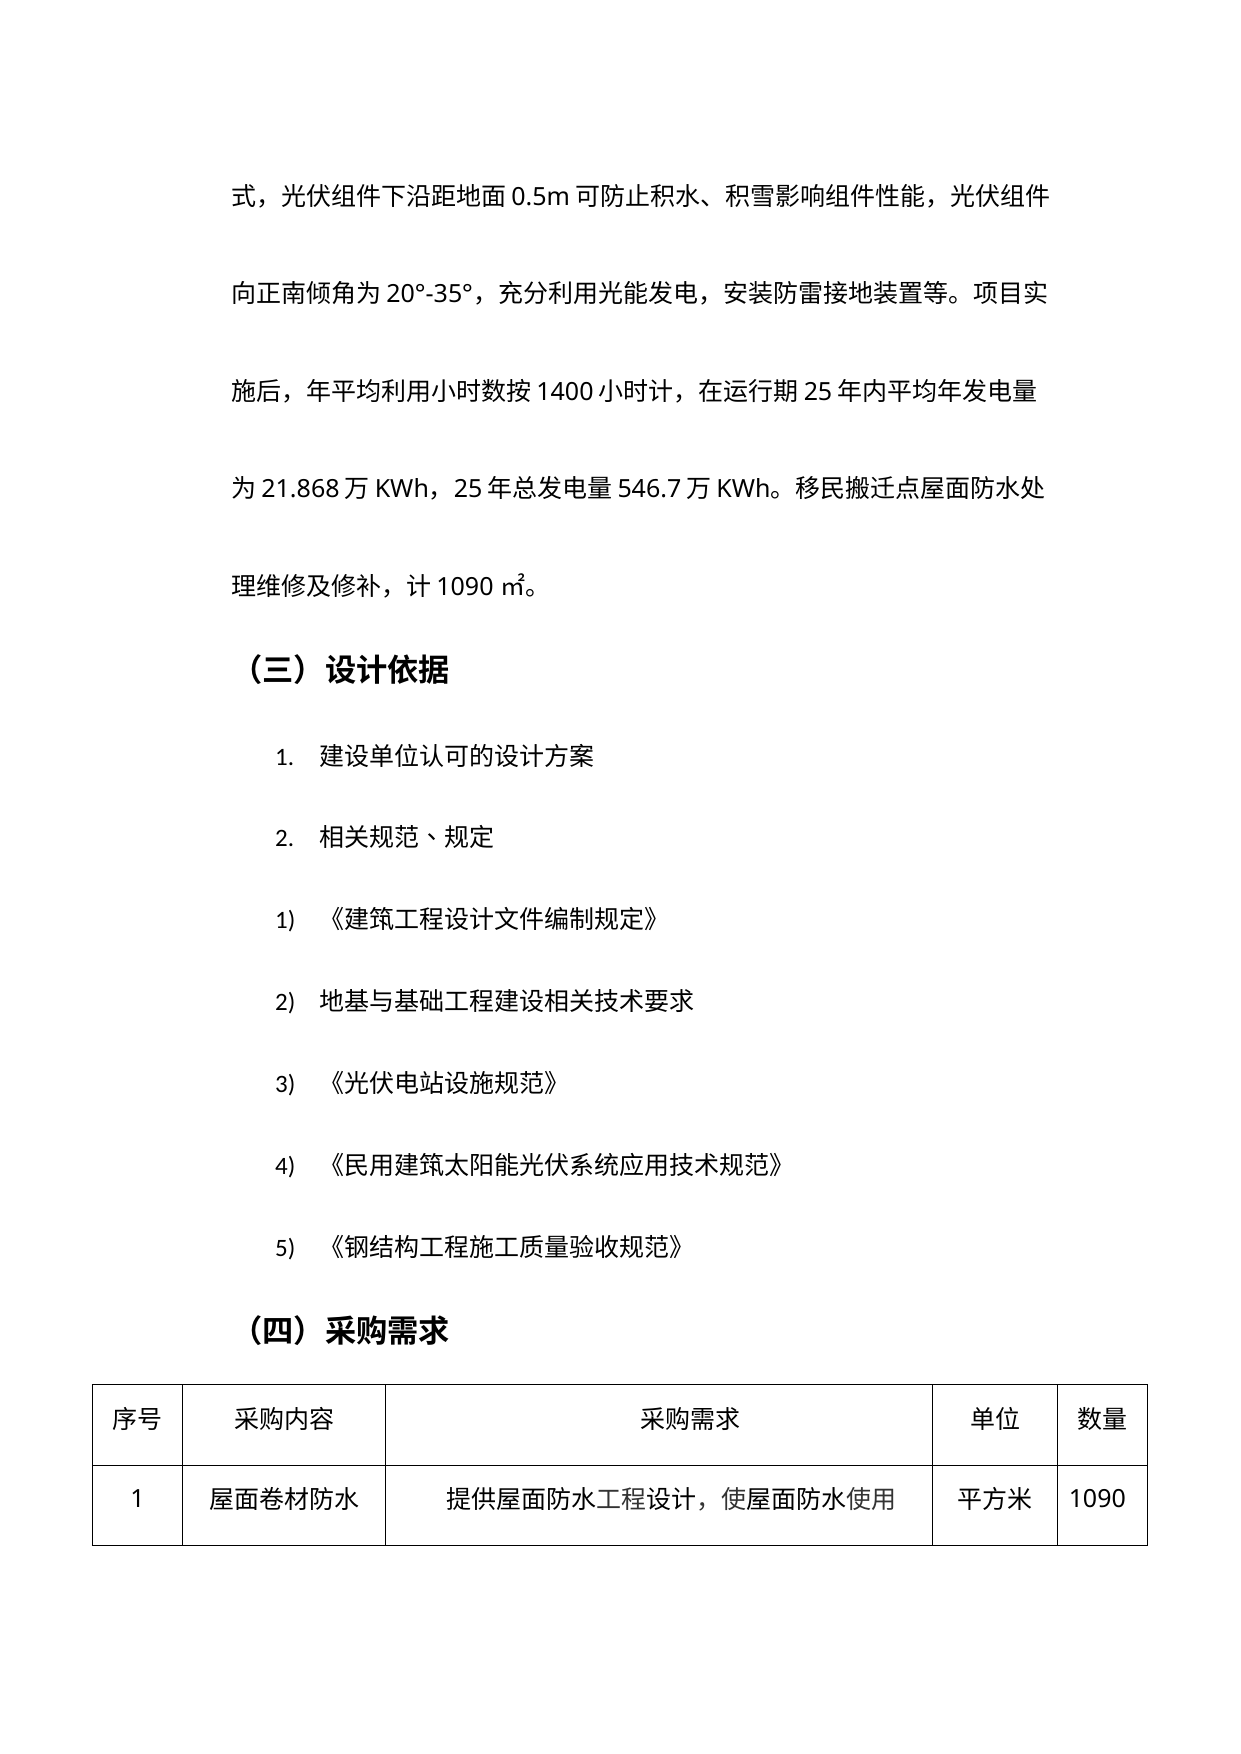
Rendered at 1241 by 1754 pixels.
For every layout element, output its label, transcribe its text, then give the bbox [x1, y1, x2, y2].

table_cell 屋面卷材防水 [183, 1466, 385, 1545]
list 《民用建筑太阳能光伏系统应用技术规范》 [275, 1133, 1053, 1198]
list 《光伏电站设施规范》 [275, 1051, 1053, 1116]
table_header 序号 [93, 1385, 182, 1464]
list 《钢结构工程施工质量验收规范》 [275, 1214, 1053, 1279]
list 地基与基础工程建设相关技术要求 [275, 969, 1053, 1034]
list 建设单位认可的设计方案 [275, 723, 1053, 788]
table_cell 1 [93, 1466, 182, 1545]
subtitle 设计依据 [187, 635, 1053, 700]
table_header 采购内容 [183, 1385, 385, 1464]
list 相关规范、规定 [275, 805, 1053, 870]
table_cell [386, 1466, 932, 1545]
subtitle 采购需求 [187, 1297, 1053, 1362]
table_header 单位 [933, 1385, 1057, 1464]
table_header 采购需求 [386, 1385, 932, 1464]
table_header 数量 [1058, 1385, 1147, 1464]
table_cell 平方米 [933, 1466, 1057, 1545]
list 《建筑工程设计文件编制规定》 [275, 887, 1053, 952]
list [231, 162, 1053, 617]
table_cell 1090 [1058, 1466, 1147, 1545]
